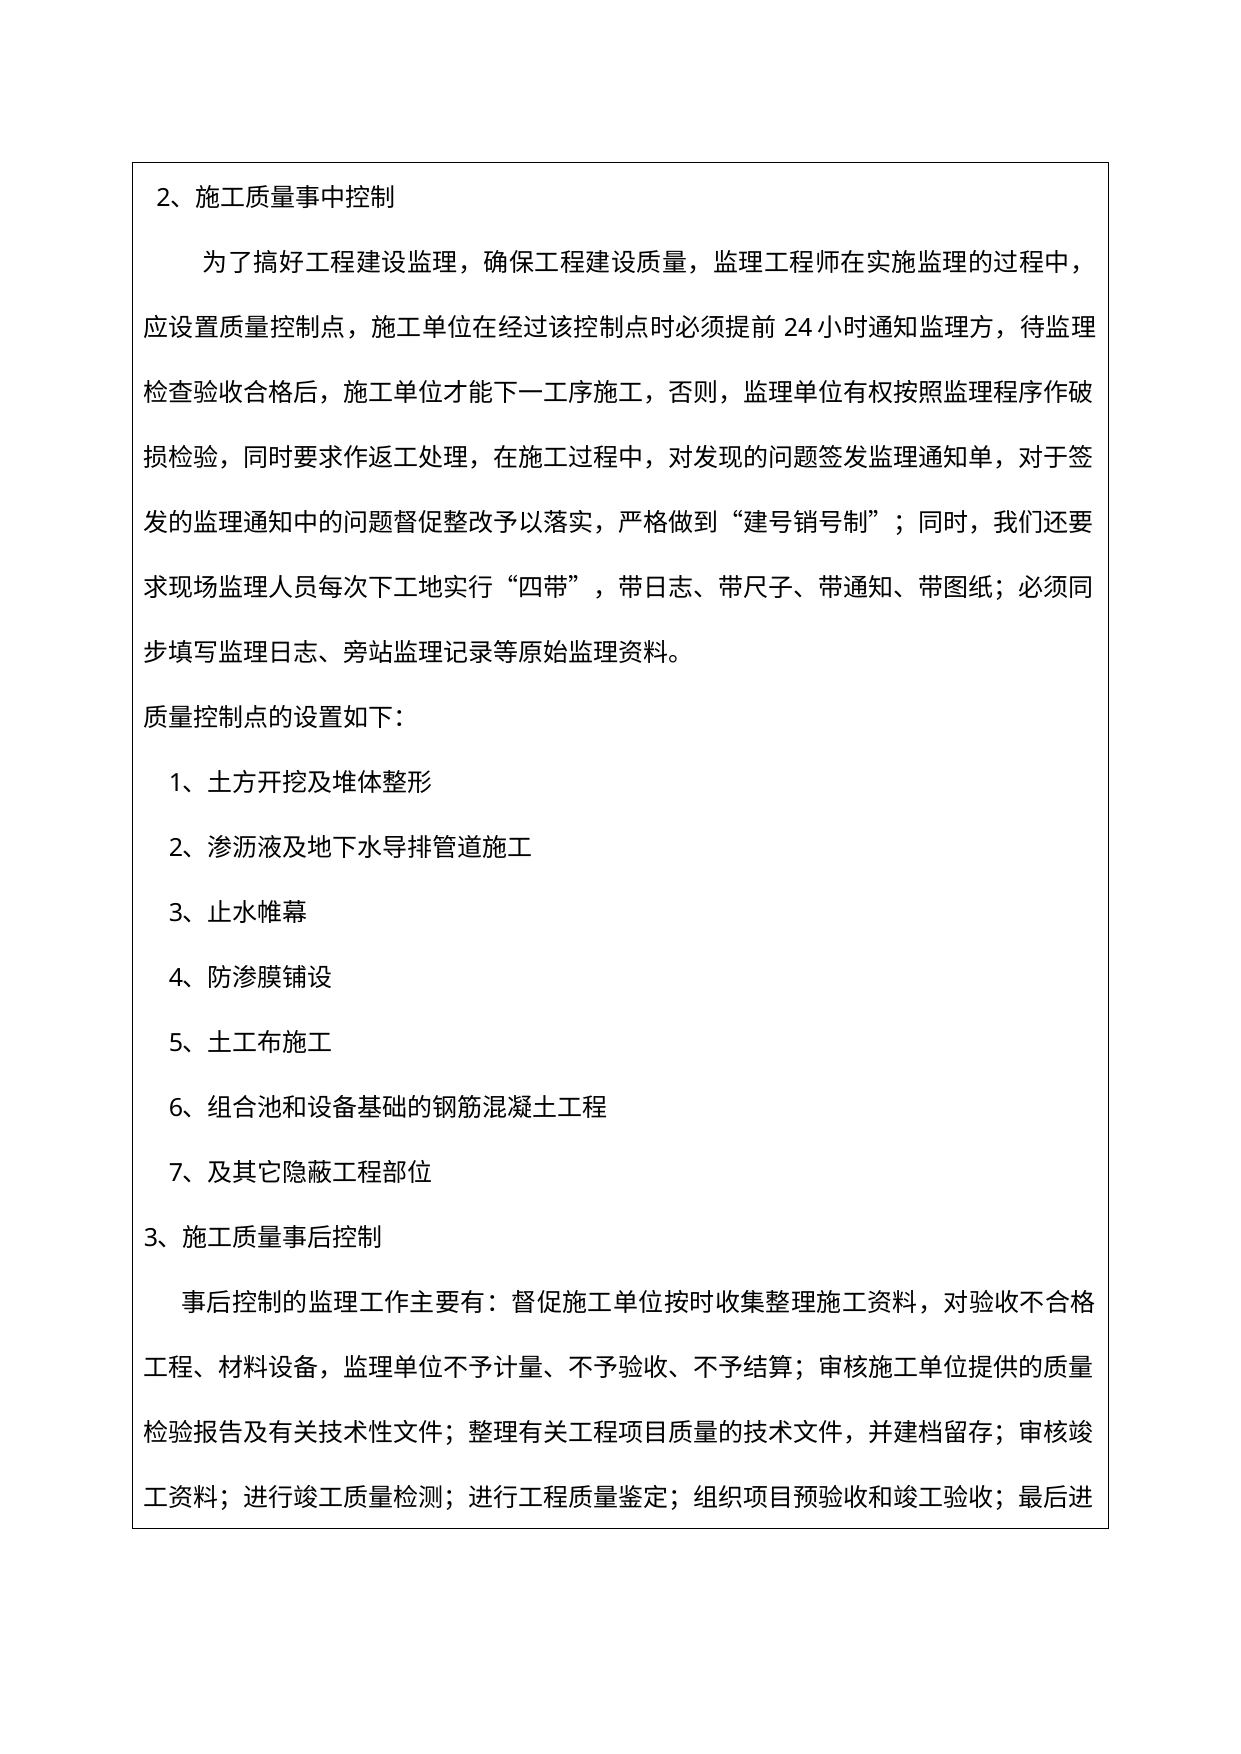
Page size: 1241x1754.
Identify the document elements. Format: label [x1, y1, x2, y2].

table_header [133, 163, 1108, 1528]
